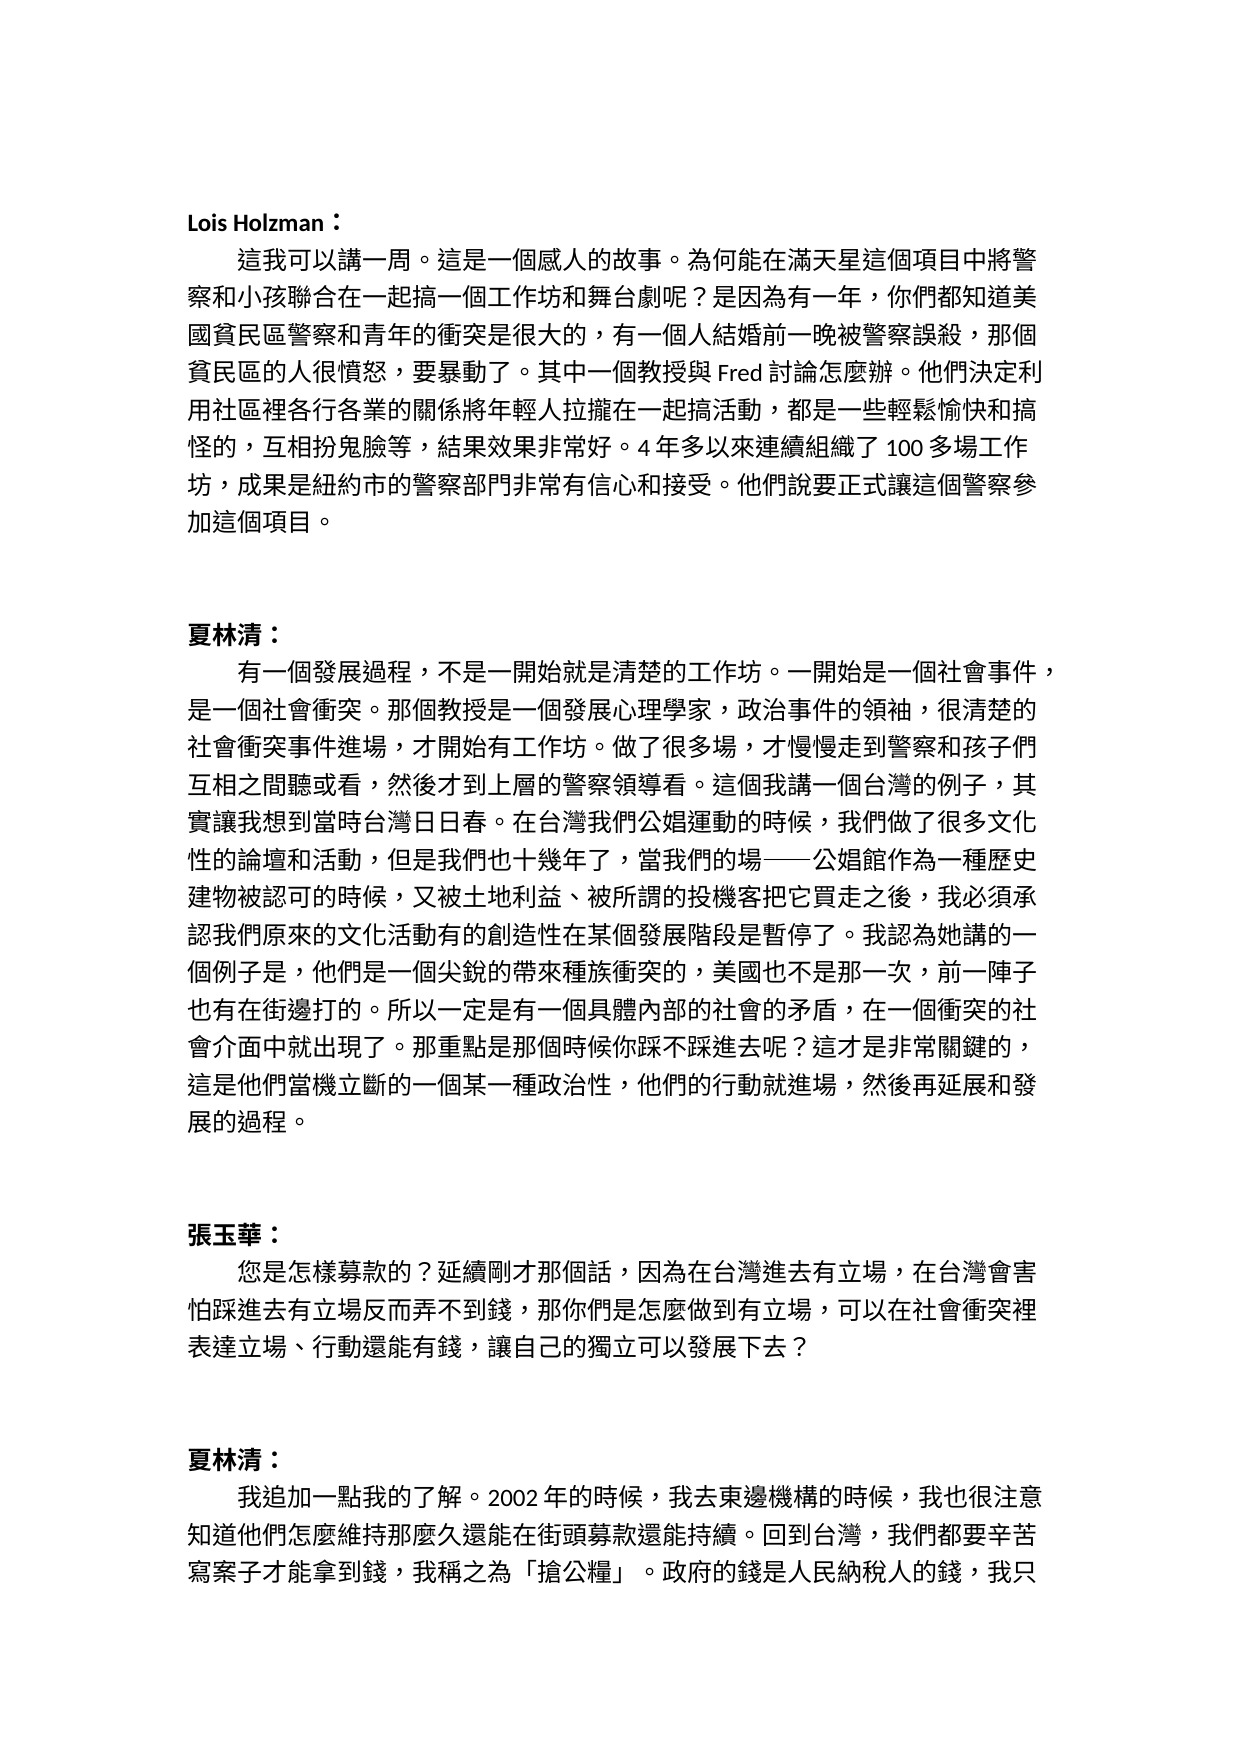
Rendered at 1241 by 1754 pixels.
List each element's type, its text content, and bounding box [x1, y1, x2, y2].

text 夏林清： [187, 614, 1053, 652]
text Lois Holzman： [187, 202, 1053, 239]
text 您是怎樣募款的？延續剛才那個話，因為在台灣進去有立場，在台灣會害怕踩進去有立場反而弄不到錢，那你們是怎麼做到有立場，可以在社會衝突裡表達立場、行動還能有錢，讓自己的獨立可以發展下去？ [187, 1252, 1053, 1364]
text 夏林清： [187, 1439, 1053, 1477]
text 有一個發展過程，不是一開始就是清楚的工作坊。一開始是一個社會事件，是一個社會衝突。那個教授是一個發展心理學家，政治事件的領袖，很清楚的社會衝突事件進場，才開始有工作坊。做了很多場，才慢慢走到警察和孩子們互相之間聽或看，然後才到上層的警察領導看。這個我講一個台灣的例子，其實讓我想到當時台灣日日春。在台灣我們公娼運動的時候，我們做了很多文化性的論壇和活動，但是我們也十幾年了，當我們的場——公娼館作為一種歷史建物被認可的時候，又被土地利益、被所謂的投機客把它買走之後，我必須承認我們原來的文化活動有的創造性在某個發展階段是暫停了。我認為她講的一個例子是，他們是一個尖銳的帶來種族衝突的，美國也不是那一次，前一陣子也有在街邊打的。所以一定是有一個具體內部的社會的矛盾，在一個衝突的社會介面中就出現了。那重點是那個時候你踩不踩進去呢？這才是非常關鍵的，這是他們當機立斷的一個某一種政治性，他們的行動就進場，然後再延展和發展的過程。 [187, 652, 1053, 1139]
text 張玉華： [187, 1214, 1053, 1252]
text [187, 1477, 1053, 1589]
text 這我可以講一周。這是一個感人的故事。為何能在滿天星這個項目中將警察和小孩聯合在一起搞一個工作坊和舞台劇呢？是因為有一年，你們都知道美國貧民區警察和青年的衝突是很大的，有一個人結婚前一晚被警察誤殺，那個貧民區的人很憤怒，要暴動了。其中一個教授與Fred討論怎麼辦。他們決定利用社區裡各行各業的關係將年輕人拉攏在一起搞活動，都是一些輕鬆愉快和搞怪的，互相扮鬼臉等，結果效果非常好。4年多以來連續組織了100多場工作坊，成果是紐約市的警察部門非常有信心和接受。他們說要正式讓這個警察參加這個項目。 [187, 239, 1053, 539]
